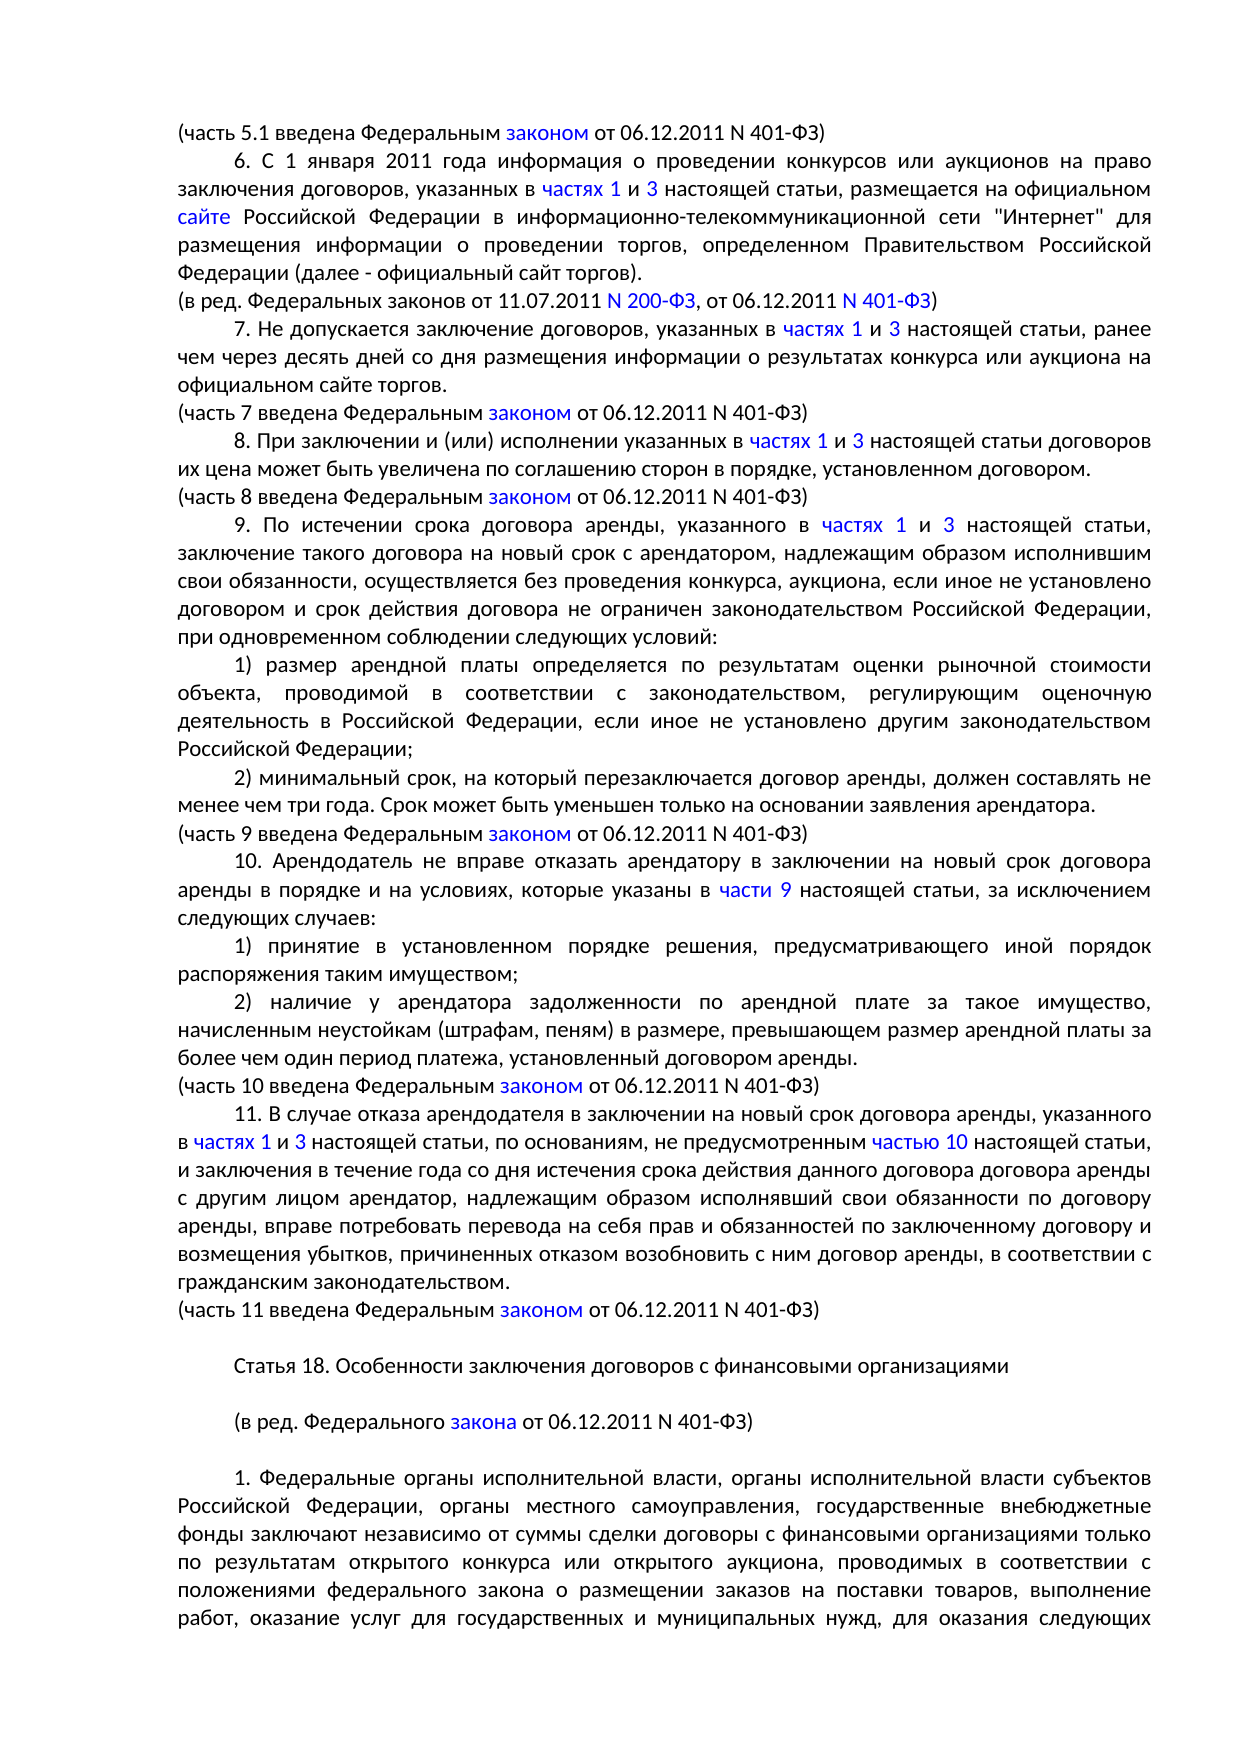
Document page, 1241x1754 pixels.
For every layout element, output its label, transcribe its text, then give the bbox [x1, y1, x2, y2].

text 10. Арендодатель не вправе отказать арендатору в заключении на новый срок договора аренды в порядке и на условиях, которые указаны в части 9 настоящей статьи, за исключением следующих случаев: [177, 847, 1152, 931]
text 8. При заключении и (или) исполнении указанных в частях 1 и 3 настоящей статьи договоров их цена может быть увеличена по соглашению сторон в порядке, установленном договором. [177, 426, 1152, 482]
text 7. Не допускается заключение договоров, указанных в частях 1 и 3 настоящей статьи, ранее чем через десять дней со дня размещения информации о результатах конкурса или аукциона на официальном сайте торгов. [177, 314, 1152, 398]
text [177, 1463, 1152, 1631]
text 2) минимальный срок, на который перезаключается договор аренды, должен составлять не менее чем три года. Срок может быть уменьшен только на основании заявления арендатора. [177, 763, 1152, 819]
text (часть 11 введена Федеральным законом от 06.12.2011 N 401-ФЗ) [177, 1295, 1152, 1323]
text Статья 18. Особенности заключения договоров с финансовыми организациями [177, 1351, 1152, 1379]
text (часть 8 введена Федеральным законом от 06.12.2011 N 401-ФЗ) [177, 482, 1152, 510]
text 1) размер арендной платы определяется по результатам оценки рыночной стоимости объекта, проводимой в соответствии с законодательством, регулирующим оценочную деятельность в Российской Федерации, если иное не установлено другим законодательством Российской Федерации; [177, 651, 1152, 763]
text 9. По истечении срока договора аренды, указанного в частях 1 и 3 настоящей статьи, заключение такого договора на новый срок с арендатором, надлежащим образом исполнившим свои обязанности, осуществляется без проведения конкурса, аукциона, если иное не установлено договором и срок действия договора не ограничен законодательством Российской Федерации, при одновременном соблюдении следующих условий: [177, 510, 1152, 651]
text (часть 5.1 введена Федеральным законом от 06.12.2011 N 401-ФЗ) [177, 118, 1152, 146]
text 2) наличие у арендатора задолженности по арендной плате за такое имущество, начисленным неустойкам (штрафам, пеням) в размере, превышающем размер арендной платы за более чем один период платежа, установленный договором аренды. [177, 987, 1152, 1071]
text (часть 9 введена Федеральным законом от 06.12.2011 N 401-ФЗ) [177, 819, 1152, 847]
text 11. В случае отказа арендодателя в заключении на новый срок договора аренды, указанного в частях 1 и 3 настоящей статьи, по основаниям, не предусмотренным частью 10 настоящей статьи, и заключения в течение года со дня истечения срока действия данного договора договора аренды с другим лицом арендатор, надлежащим образом исполнявший свои обязанности по договору аренды, вправе потребовать перевода на себя прав и обязанностей по заключенному договору и возмещения убытков, причиненных отказом возобновить с ним договор аренды, в соответствии с гражданским законодательством. [177, 1099, 1152, 1295]
text (часть 7 введена Федеральным законом от 06.12.2011 N 401-ФЗ) [177, 398, 1152, 426]
text (в ред. Федеральных законов от 11.07.2011 N 200-ФЗ, от 06.12.2011 N 401-ФЗ) [177, 286, 1152, 314]
text (в ред. Федерального закона от 06.12.2011 N 401-ФЗ) [177, 1407, 1152, 1435]
text 1) принятие в установленном порядке решения, предусматривающего иной порядок распоряжения таким имуществом; [177, 931, 1152, 987]
text 6. С 1 января 2011 года информация о проведении конкурсов или аукционов на право заключения договоров, указанных в частях 1 и 3 настоящей статьи, размещается на официальном сайте Российской Федерации в информационно-телекоммуникационной сети "Интернет" для размещения информации о проведении торгов, определенном Правительством Российской Федерации (далее - официальный сайт торгов). [177, 146, 1152, 286]
text (часть 10 введена Федеральным законом от 06.12.2011 N 401-ФЗ) [177, 1071, 1152, 1099]
